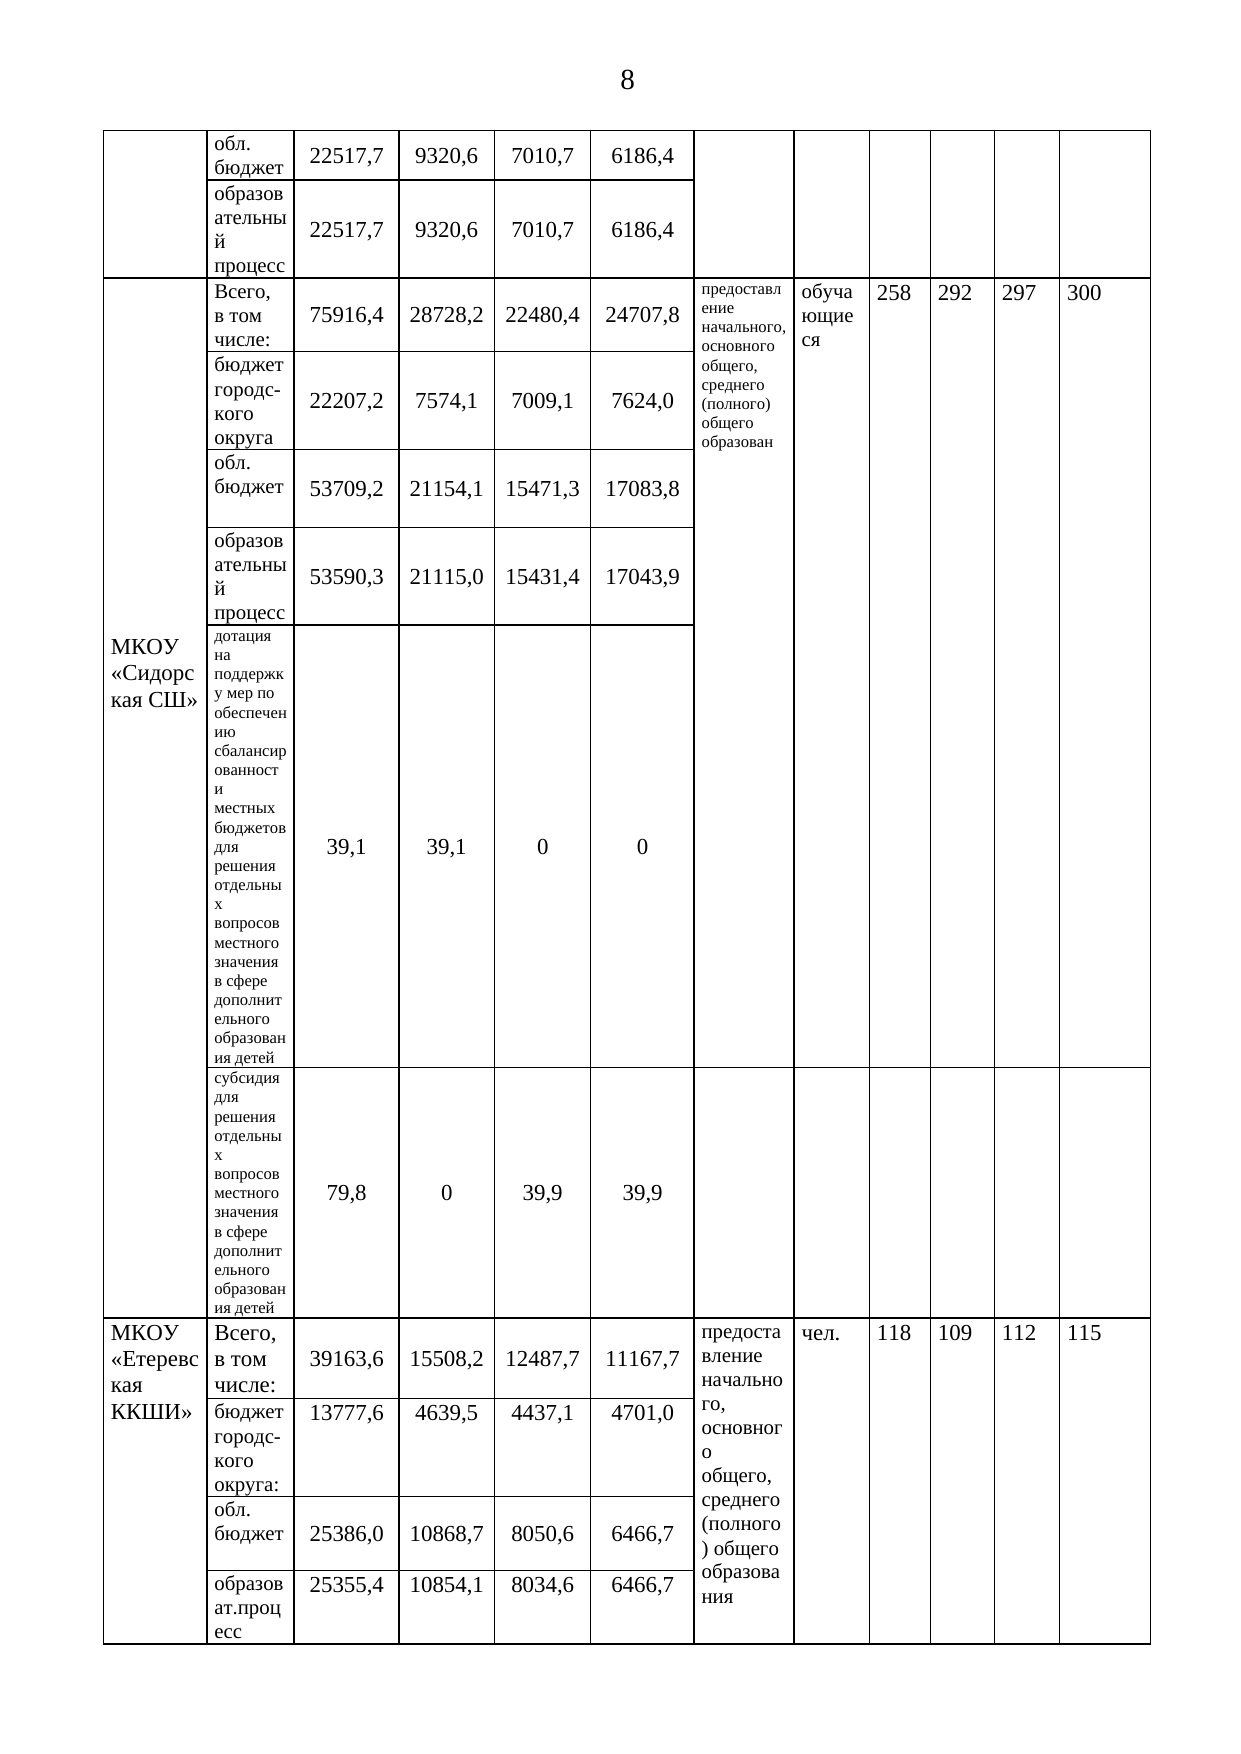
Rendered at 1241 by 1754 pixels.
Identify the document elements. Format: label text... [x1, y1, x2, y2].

table_cell 118 [870, 1319, 930, 1643]
table_cell 22517,7 [295, 181, 398, 277]
table_cell 297 [995, 279, 1059, 1067]
table_cell 13777,6 [295, 1399, 398, 1496]
table_cell 292 [931, 279, 994, 1067]
table_cell 53590,3 [295, 528, 398, 624]
table_cell 109 [931, 1319, 994, 1643]
table_cell 0 [495, 626, 590, 1067]
table_cell 4639,5 [400, 1399, 494, 1496]
table_cell бюджет городс-кого округа: [208, 1399, 293, 1496]
table_cell 4701,0 [591, 1399, 693, 1496]
table_cell 7624,0 [591, 352, 693, 449]
table_cell обл. бюджет [208, 450, 293, 526]
table_cell 39163,6 [295, 1319, 398, 1398]
table_cell 22480,4 [495, 279, 590, 351]
table_cell 25386,0 [295, 1497, 398, 1569]
table_cell 39,1 [400, 626, 494, 1067]
table_cell [995, 1068, 1059, 1317]
table_cell 6186,4 [591, 131, 693, 179]
table_cell 7010,7 [495, 131, 590, 179]
table_cell 6466,7 [591, 1571, 693, 1643]
table_cell МКОУ «Етеревская ККШИ» [104, 1319, 206, 1643]
table_cell 39,1 [295, 626, 398, 1067]
table_cell 9320,6 [400, 181, 494, 277]
table_cell [1060, 1068, 1150, 1317]
table_cell 15508,2 [400, 1319, 494, 1398]
table_cell 10868,7 [400, 1497, 494, 1569]
table_cell [795, 1068, 869, 1317]
table_cell 12487,7 [495, 1319, 590, 1398]
table_cell 115 [1060, 1319, 1150, 1643]
table_cell 17083,8 [591, 450, 693, 526]
table_cell 112 [995, 1319, 1059, 1643]
table_cell субсидия для решения отдельных вопросов местного значения в сфере дополнительного образования детей [208, 1068, 293, 1317]
table_cell 21115,0 [400, 528, 494, 624]
table_cell 7010,7 [495, 181, 590, 277]
table_cell 15431,4 [495, 528, 590, 624]
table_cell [695, 1319, 793, 1643]
table_cell [931, 1068, 994, 1317]
table_cell 22517,7 [295, 131, 398, 179]
table_cell 4437,1 [495, 1399, 590, 1496]
table_cell 8034,6 [495, 1571, 590, 1643]
table_cell Всего, в том числе: [208, 1319, 293, 1398]
table_cell образоват.процесс [208, 1571, 293, 1643]
table_cell 39,9 [591, 1068, 693, 1317]
table_cell 6186,4 [591, 181, 693, 277]
table_cell [695, 1068, 793, 1317]
table_cell 53709,2 [295, 450, 398, 526]
table_cell 258 [870, 279, 930, 1067]
table_cell 0 [591, 626, 693, 1067]
table_cell 11167,7 [591, 1319, 693, 1398]
table_cell 17043,9 [591, 528, 693, 624]
table_cell дотация на поддержку мер по обеспечению сбалансированности местных бюджетов для решения отдельных вопросов местного значения в сфере дополнительного образования детей [208, 626, 293, 1067]
table_cell [870, 1068, 930, 1317]
table_cell 15471,3 [495, 450, 590, 526]
table_cell обл. бюджет [208, 1497, 293, 1569]
table_cell 10854,1 [400, 1571, 494, 1643]
table_cell 28728,2 [400, 279, 494, 351]
table_cell 300 [1060, 279, 1150, 1067]
table_cell бюджет городс-кого округа [208, 352, 293, 449]
table_cell 7574,1 [400, 352, 494, 449]
table_cell 21154,1 [400, 450, 494, 526]
table_cell обл. бюджет [208, 131, 293, 179]
table_cell 8050,6 [495, 1497, 590, 1569]
table_cell Всего, в том числе: [208, 279, 293, 351]
table_cell МКОУ «Сидорская СШ» [104, 279, 206, 1067]
table_cell 79,8 [295, 1068, 398, 1317]
table_cell 9320,6 [400, 131, 494, 179]
table_cell 22207,2 [295, 352, 398, 449]
table_cell 24707,8 [591, 279, 693, 351]
table_cell 75916,4 [295, 279, 398, 351]
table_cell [695, 279, 793, 1067]
table_cell 6466,7 [591, 1497, 693, 1569]
table_cell 0 [400, 1068, 494, 1317]
table_cell образовательный процесс [208, 528, 293, 624]
table_cell обучающиеся [795, 279, 869, 1067]
table_cell [104, 1067, 206, 1317]
table_cell 7009,1 [495, 352, 590, 449]
table_cell 25355,4 [295, 1571, 398, 1643]
table_cell 39,9 [495, 1068, 590, 1317]
table_cell образовательный процесс [208, 181, 293, 277]
table_cell чел. [795, 1319, 869, 1643]
